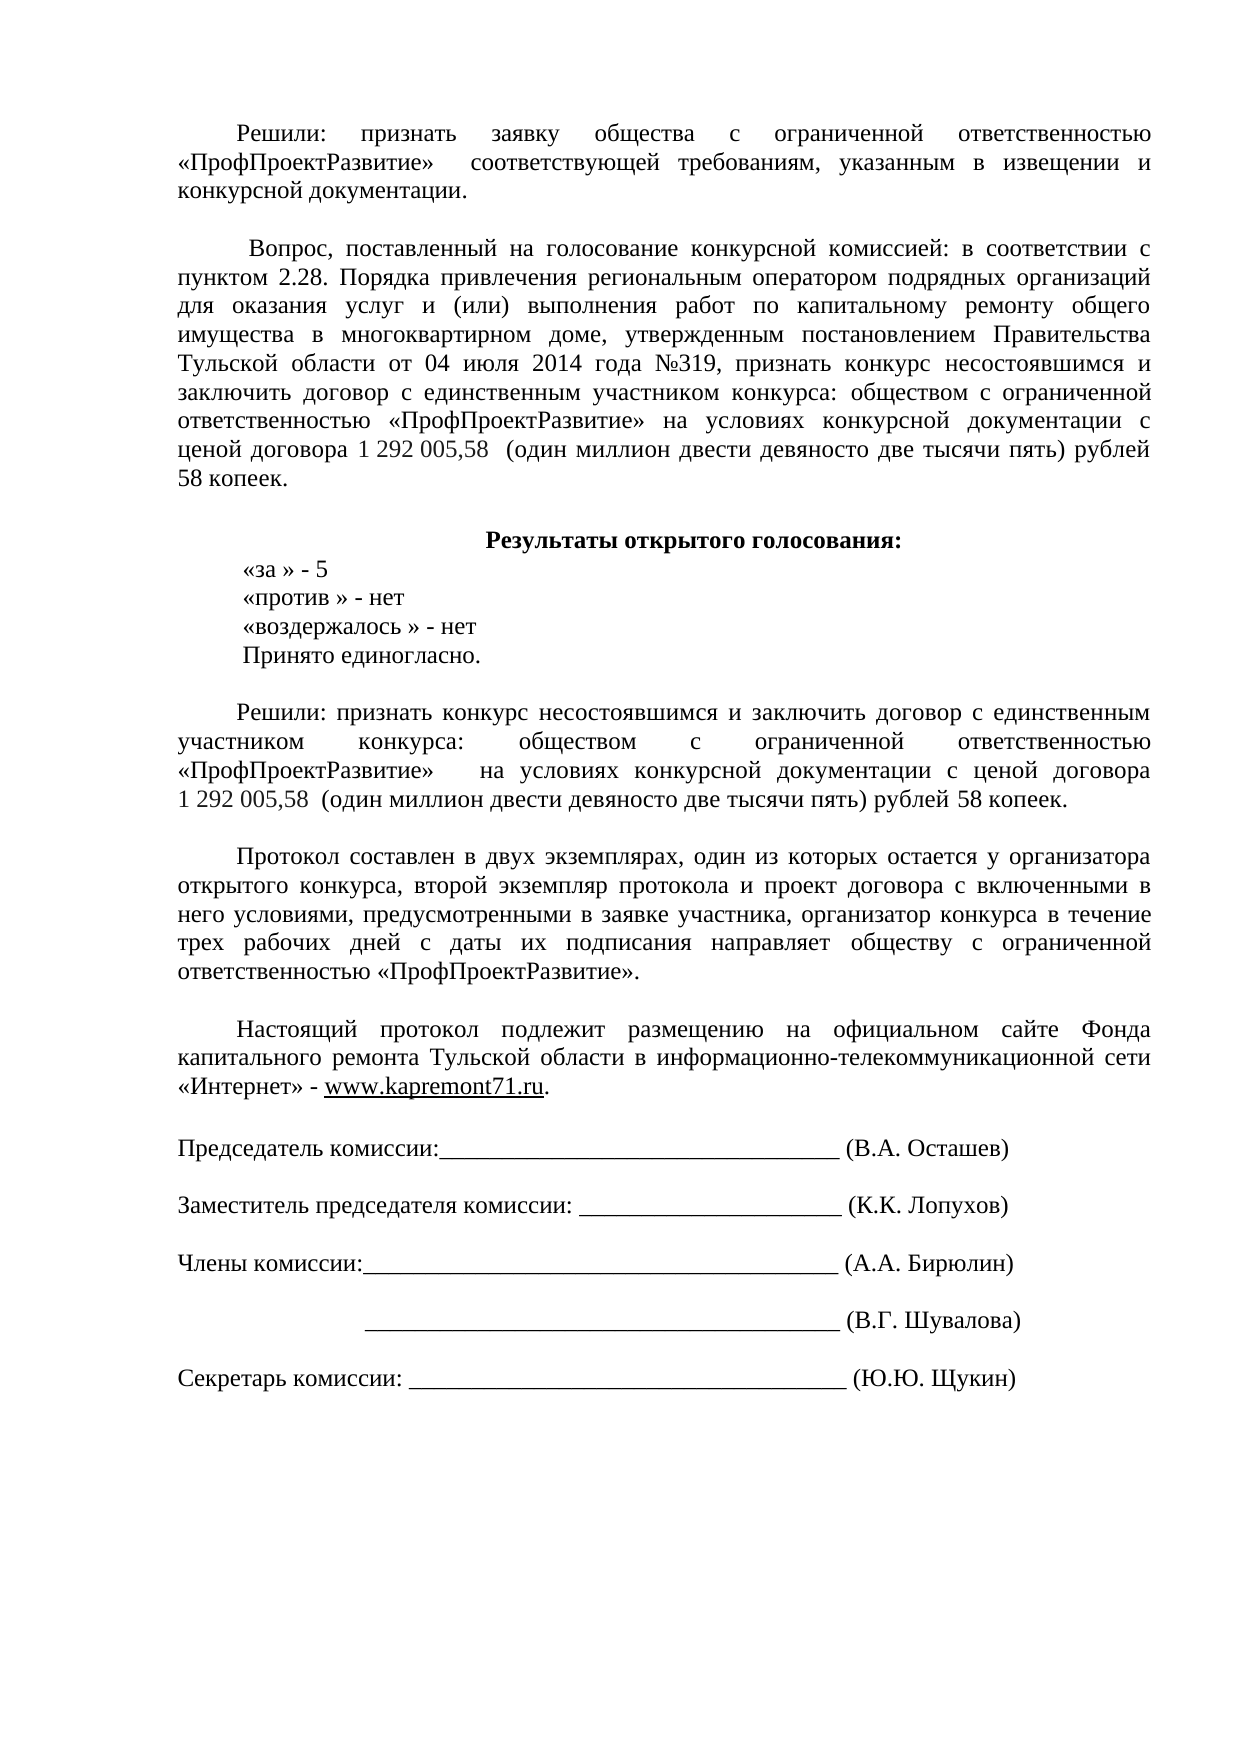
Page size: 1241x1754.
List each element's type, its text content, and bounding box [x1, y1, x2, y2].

text «за » - 5 [236, 554, 1152, 582]
text «воздержалось » - нет [236, 611, 1152, 640]
list Результаты открытого голосования: [236, 525, 1152, 554]
text Решили: признать заявку общества с ограниченной ответственностью «ПрофПроектРазвитие» соответствующей требованиям, указанным в извещении и конкурсной документации. [177, 118, 1152, 204]
text «против » - нет [236, 582, 1152, 611]
text Члены комиссии:______________________________________ (А.А. Бирюлин) [177, 1248, 1152, 1277]
text ______________________________________ (В.Г. Шувалова) [177, 1305, 1152, 1334]
text Секретарь комиссии: ___________________________________ (Ю.Ю. Щукин) [177, 1363, 1152, 1392]
text Протокол составлен в двух экземплярах, один из которых остается у организатора открытого конкурса, второй экземпляр протокола и проект договора с включенными в него условиями, предусмотренными в заявке участника, организатор конкурса в течение трех рабочих дней с даты их подписания направляет обществу с ограниченной ответственностью «ПрофПроектРазвитие». [177, 841, 1152, 985]
text Председатель комиссии:________________________________ (В.А. Осташев) [177, 1133, 1152, 1162]
text Решили: признать конкурс несостоявшимся и заключить договор с единственным участником конкурса: обществом с ограниченной ответственностью «ПрофПроектРазвитие» на условиях конкурсной документации с ценой договора 1 292 005,58 (один миллион двести девяносто две тысячи пять) рублей 58 копеек. [177, 697, 1152, 812]
text Принято единогласно. [236, 640, 1152, 669]
text Вопрос, поставленный на голосование конкурсной комиссией: в соответствии с пунктом 2.28. Порядка привлечения региональным оператором подрядных организаций для оказания услуг и (или) выполнения работ по капитальному ремонту общего имущества в многоквартирном доме, утвержденным постановлением Правительства Тульской области от 04 июля 2014 года №319, признать конкурс несостоявшимся и заключить договор с единственным участником конкурса: обществом с ограниченной ответственностью «ПрофПроектРазвитие» на условиях конкурсной документации с ценой договора 1 292 005,58 (один миллион двести девяносто две тысячи пять) рублей 58 копеек. [177, 233, 1152, 492]
text Настоящий протокол подлежит размещению на официальном сайте Фонда капитального ремонта Тульской области в информационно-телекоммуникационной сети «Интернет» - www.kapremont71.ru. [177, 1014, 1152, 1100]
text Заместитель председателя комиссии: _____________________ (К.К. Лопухов) [177, 1190, 1152, 1219]
